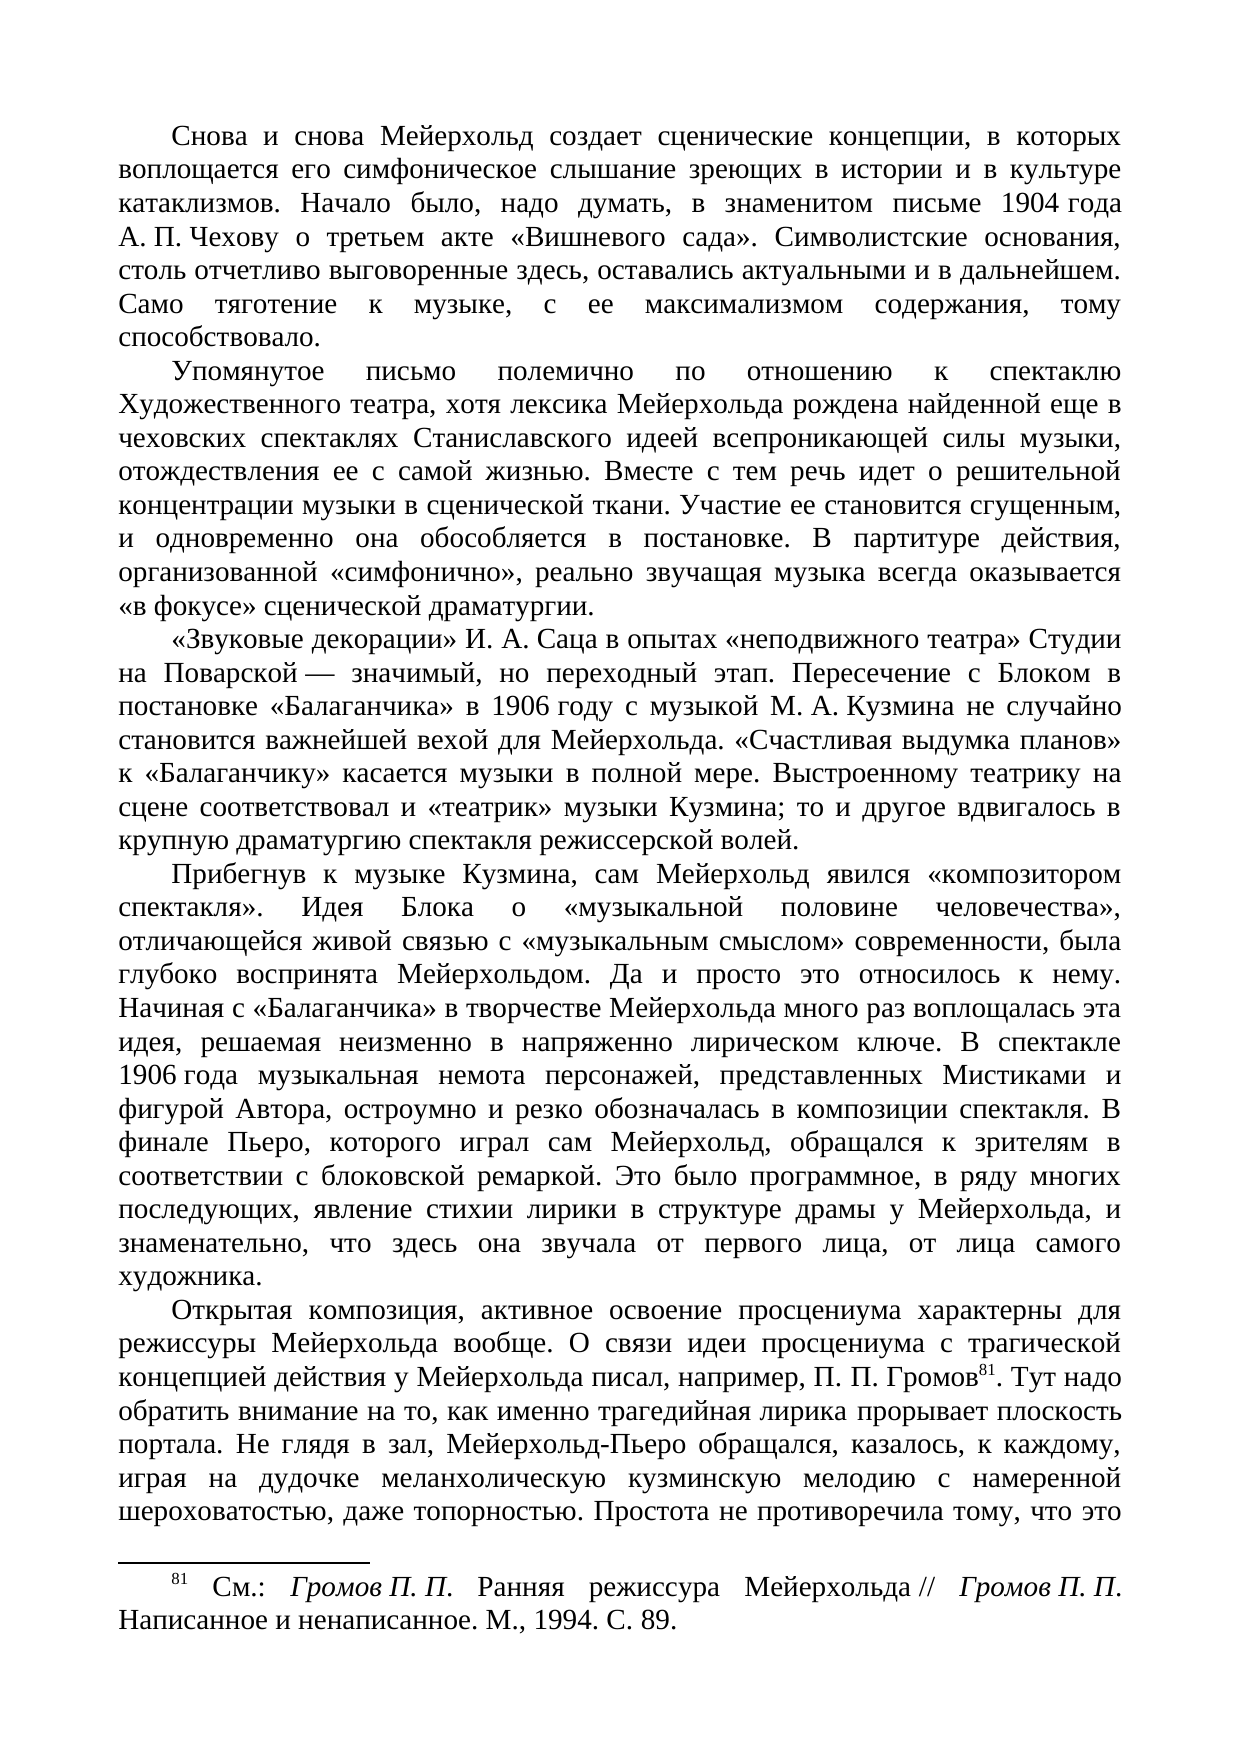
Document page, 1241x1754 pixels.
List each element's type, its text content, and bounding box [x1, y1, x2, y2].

text Снова и снова Мейерхольд создает сценические концепции, в которых воплощается его симфоническое слышание зреющих в истории и в культуре катаклизмов. Начало было, надо думать, в знаменитом письме 1904 года А. П. Чехову о третьем акте «Вишневого сада». Символистские основания, столь отчетливо выговоренные здесь, оставались актуальными и в дальнейшем. Само тяготение к музыке, с ее максимализмом содержания, тому способствовало. [118, 118, 1122, 353]
text Прибегнув к музыке Кузмина, сам Мейерхольд явился «композитором спектакля». Идея Блока о «музыкальной половине человечества», отличающейся живой связью с «музыкальным смыслом» современности, была глубоко воспринята Мейерхольдом. Да и просто это относилось к нему. Начиная с «Балаганчика» в творчестве Мейерхольда много раз воплощалась эта идея, решаемая неизменно в напряженно лирическом ключе. В спектакле 1906 года музыкальная немота персонажей, представленных Мистиками и фигурой Автора, остроумно и резко обозначалась в композиции спектакля. В финале Пьеро, которого играл сам Мейерхольд, обращался к зрителям в соответствии с блоковской ремаркой. Это было программное, в ряду многих последующих, явление стихии лирики в структуре драмы у Мейерхольда, и знаменательно, что здесь она звучала от первого лица, от лица самого художника. [118, 856, 1122, 1292]
text «Звуковые декорации» И. А. Саца в опытах «неподвижного театра» Студии на Поварской — значимый, но переходный этап. Пересечение с Блоком в постановке «Балаганчика» в 1906 году с музыкой М. А. Кузмина не случайно становится важнейшей вехой для Мейерхольда. «Счастливая выдумка планов» к «Балаганчику» касается музыки в полной мере. Выстроенному театрику на сцене соответствовал и «театрик» музыки Кузмина; то и другое вдвигалось в крупную драматургию спектакля режиссерской волей. [118, 621, 1122, 856]
text Упомянутое письмо полемично по отношению к спектаклю Художественного театра, хотя лексика Мейерхольда рождена найденной еще в чеховских спектаклях Станиславского идеей всепроникающей силы музыки, отождествления ее с самой жизнью. Вместе с тем речь идет о решительной концентрации музыки в сценической ткани. Участие ее становится сгущенным, и одновременно она обособляется в постановке. В партитуре действия, организованной «симфонично», реально звучащая музыка всегда оказывается «в фокусе» сценической драматургии. [118, 353, 1122, 621]
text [118, 1292, 1122, 1527]
